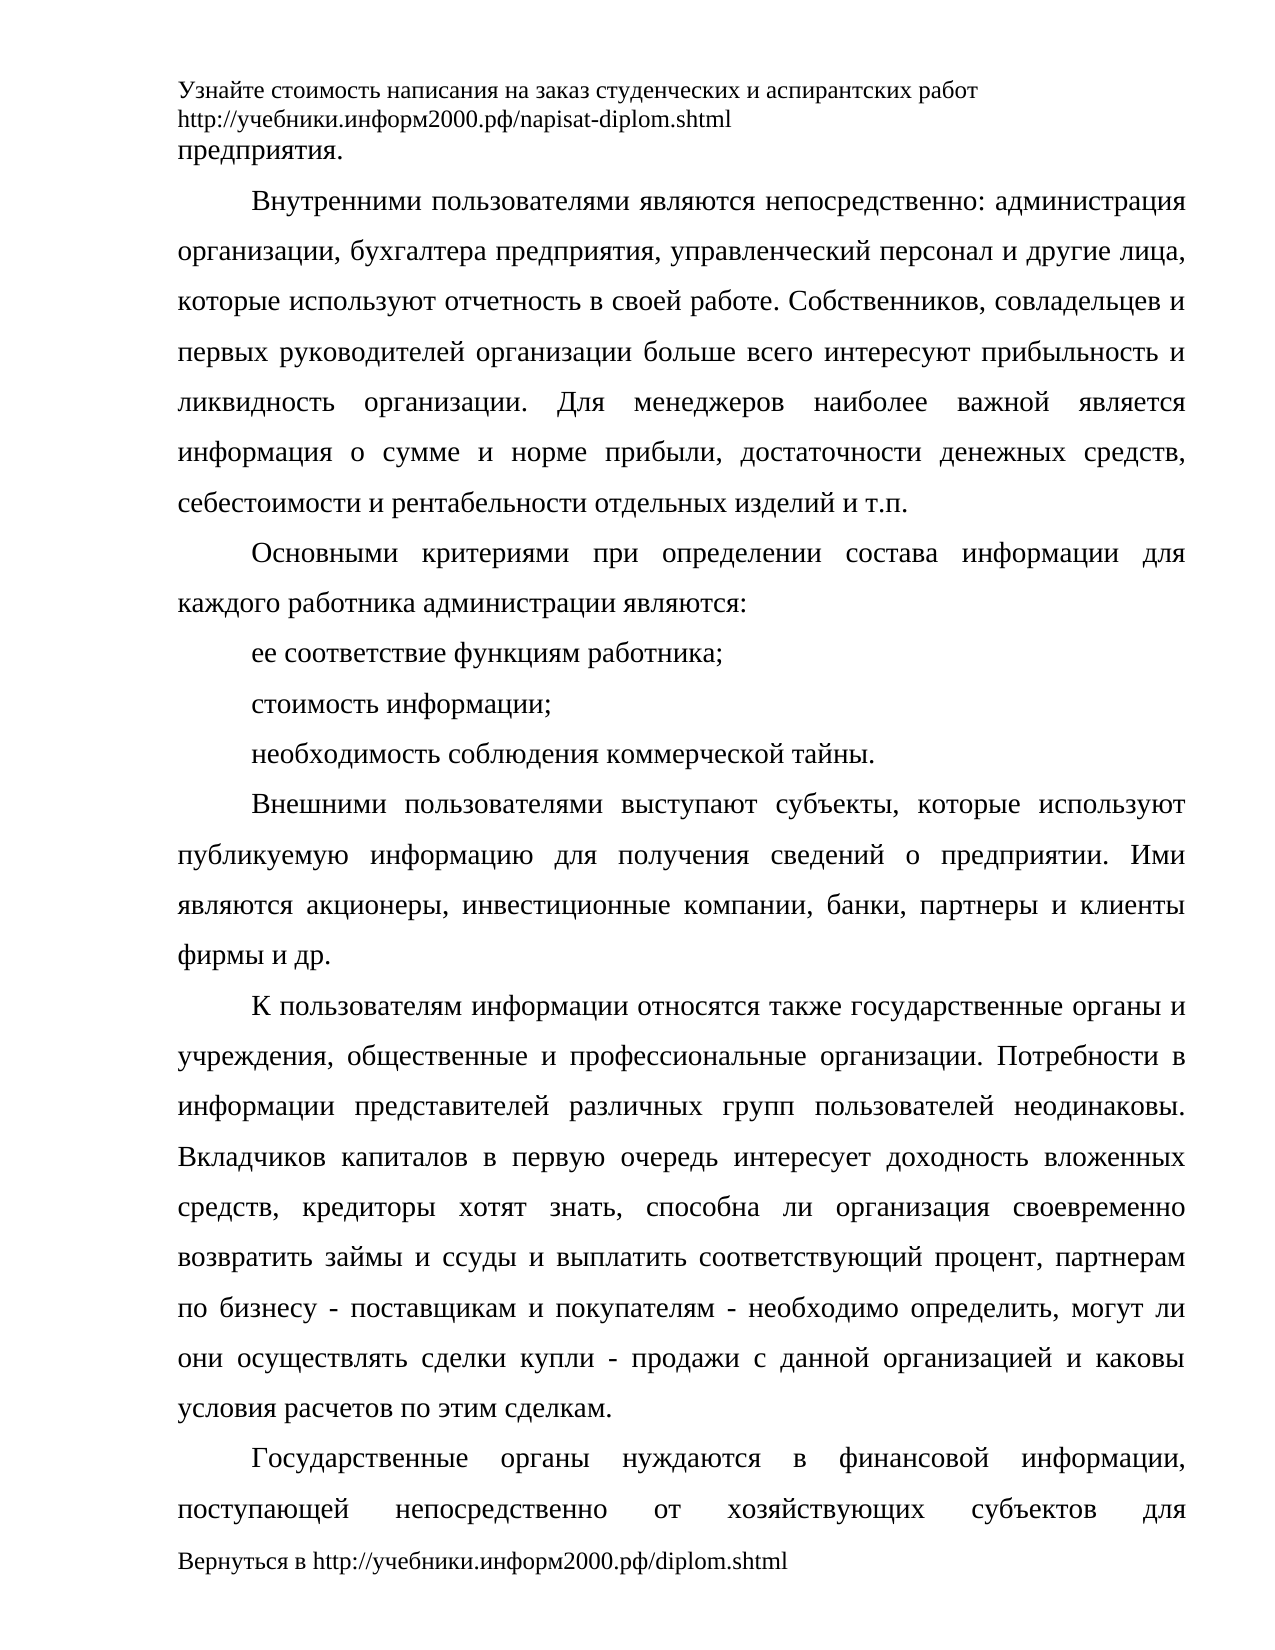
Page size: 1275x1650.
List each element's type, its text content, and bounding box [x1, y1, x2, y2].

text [177, 132, 1186, 166]
text необходимость соблюдения коммерческой тайны. [177, 736, 1186, 770]
text Внешними пользователями выступают субъекты, которые используют публикуемую информацию для получения сведений о предприятии. Ими являются акционеры, инвестиционные компании, банки, партнеры и клиенты фирмы и др. [177, 787, 1186, 971]
text стоимость информации; [177, 686, 1186, 719]
text ее соответствие функциям работника; [177, 636, 1186, 669]
text К пользователям информации относятся также государственные органы и учреждения, общественные и профессиональные организации. Потребности в информации представителей различных групп пользователей неодинаковы. Вкладчиков капиталов в первую очередь интересует доходность вложенных средств, кредиторы хотят знать, способна ли организация своевременно возвратить займы и ссуды и выплатить соответствующий процент, партнерам по бизнесу - поставщикам и покупателям - необходимо определить, могут ли они осуществлять сделки купли - продажи с данной организацией и каковы условия расчетов по этим сделкам. [177, 988, 1186, 1424]
text Основными критериями при определении состава информации для каждого работника администрации являются: [177, 535, 1186, 619]
text Внутренними пользователями являются непосредственно: администрация организации, бухгалтера предприятия, управленческий персонал и другие лица, которые используют отчетность в своей работе. Собственников, совладельцев и первых руководителей организации больше всего интересуют прибыльность и ликвидность организации. Для менеджеров наиболее важной является информация о сумме и норме прибыли, достаточности денежных средств, себестоимости и рентабельности отдельных изделий и т.п. [177, 183, 1186, 518]
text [177, 1441, 1186, 1524]
